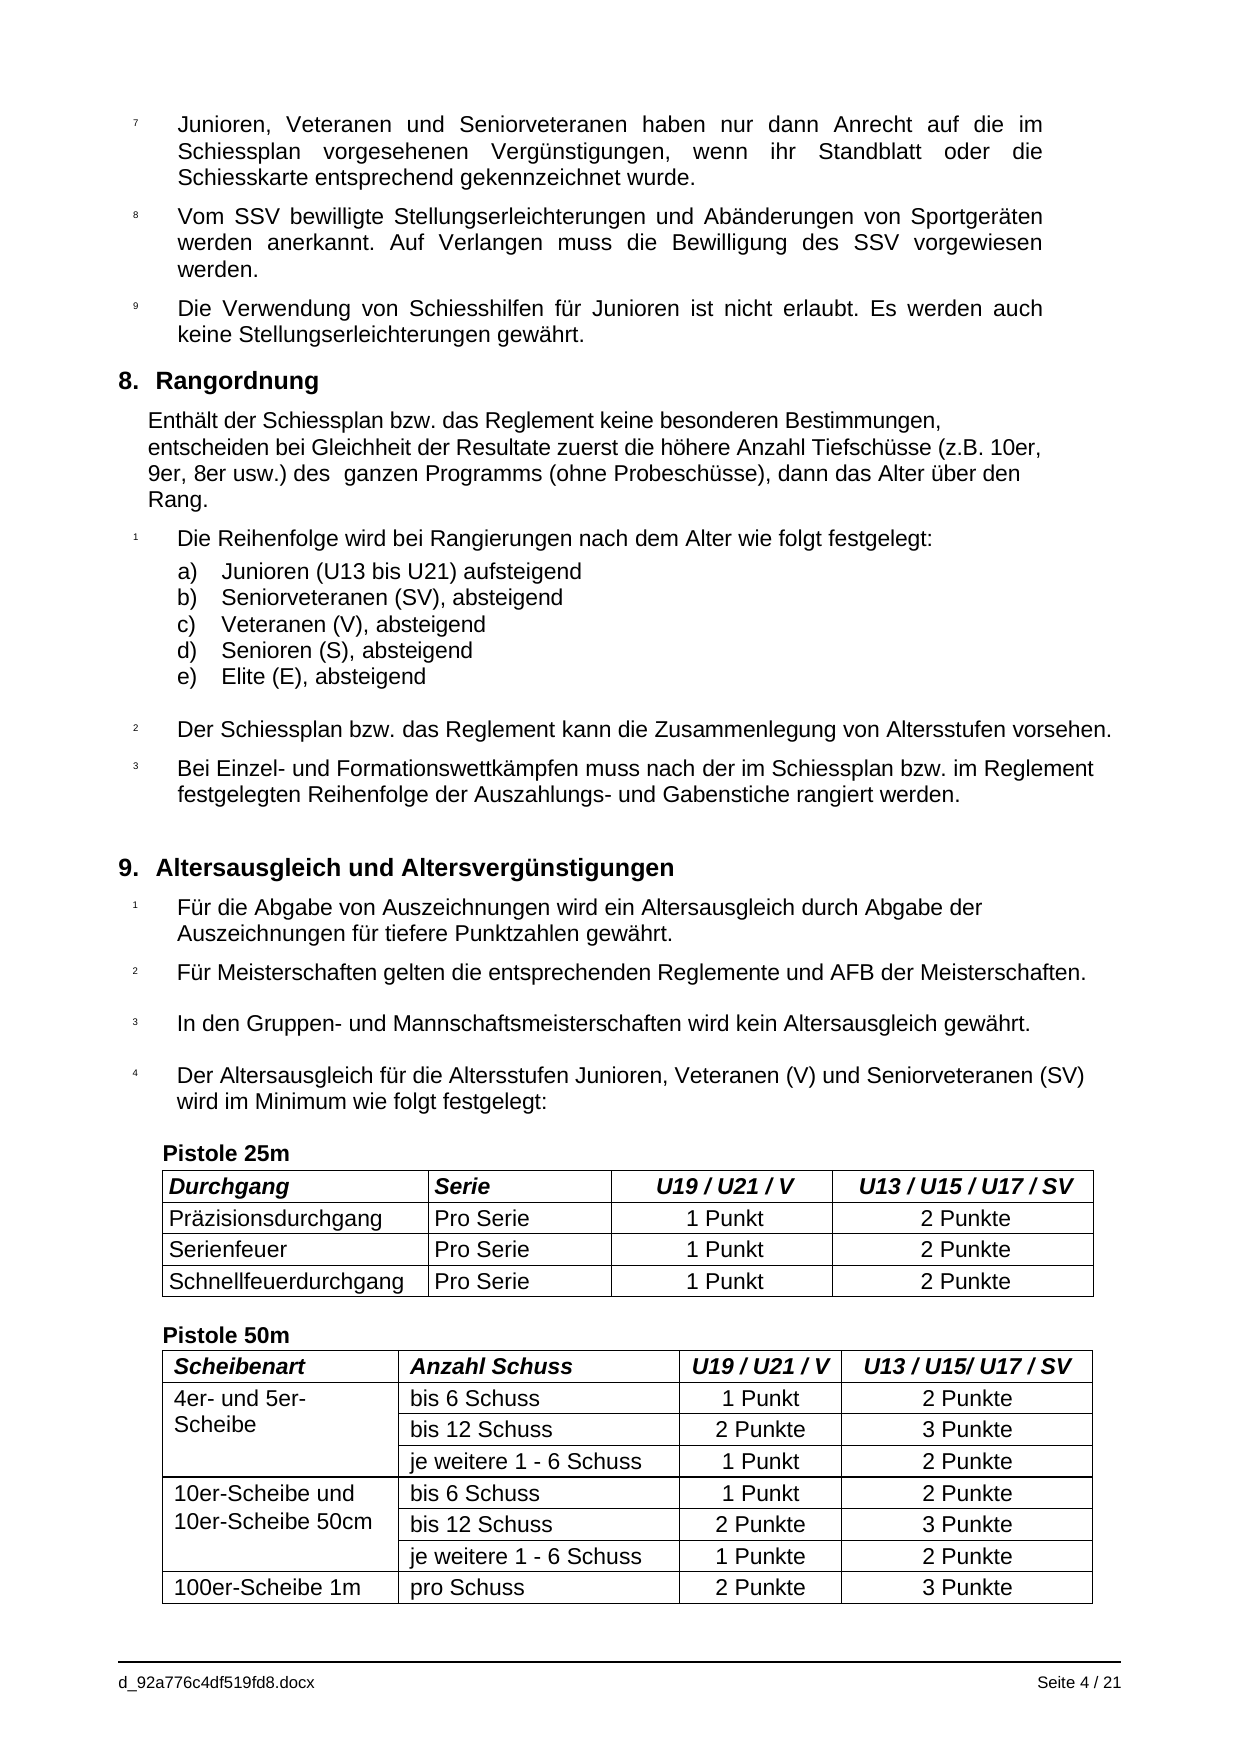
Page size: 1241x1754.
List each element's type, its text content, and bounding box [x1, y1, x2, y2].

table_cell Pro Serie [429, 1203, 611, 1233]
table_cell je weitere 1 - 6 Schuss [399, 1541, 679, 1571]
table_cell 4er- und 5er-Scheibe [163, 1383, 398, 1476]
text Pistole 25m [118, 1139, 1137, 1166]
table_cell 2 Punkte [833, 1203, 1093, 1233]
table_cell 3 Punkte [842, 1414, 1092, 1445]
subtitle Rangordnung [118, 366, 1137, 395]
table_cell 2 Punkte [833, 1234, 1093, 1265]
table_cell 3 Punkte [842, 1572, 1092, 1603]
list In den Gruppen- und Mannschaftsmeisterschaften wird kein Altersausgleich gewährt. [132, 1010, 1095, 1037]
table_header Scheibenart [163, 1351, 398, 1382]
list Junioren, Veteranen und Seniorveteranen haben nur dann Anrecht auf die im Schiessplan vorgesehenen Vergünstigungen, wenn ihr Standblatt oder die Schiesskarte entsprechend gekennzeichnet wurde. [133, 111, 1043, 191]
table_cell 2 Punkte [680, 1572, 841, 1603]
text e) Elite (E), absteigend [177, 663, 1137, 689]
text d) Senioren (S), absteigend [177, 637, 1137, 663]
table_cell 2 Punkte [842, 1446, 1092, 1476]
text b) Seniorveteranen (SV), absteigend [177, 584, 1137, 611]
list Die Reihenfolge wird bei Rangierungen nach dem Alter wie folgt festgelegt: [133, 525, 1137, 552]
table_cell 1 Punkt [612, 1234, 832, 1265]
table_cell Schnellfeuerdurchgang [163, 1266, 428, 1296]
table_cell je weitere 1 - 6 Schuss [399, 1446, 679, 1476]
table_header Serie [429, 1171, 611, 1202]
table_header U19 / U21 / V [612, 1171, 832, 1202]
list Für die Abgabe von Auszeichnungen wird ein Altersausgleich durch Abgabe der Auszeichnungen für tiefere Punktzahlen gewährt. [132, 894, 1095, 947]
table_cell 100er-Scheibe 1m [163, 1572, 398, 1603]
list Bei Einzel- und Formationswettkämpfen muss nach der im Schiessplan bzw. im Reglement festgelegten Reihenfolge der Auszahlungs- und Gabenstiche rangiert werden. [133, 755, 1137, 807]
list Pistole 50m [118, 1322, 1137, 1349]
table_cell 1 Punkt [680, 1446, 841, 1476]
table_header U13 / U15/ U17 / SV [842, 1351, 1092, 1382]
table_cell 2 Punkte [680, 1509, 841, 1539]
subtitle Altersausgleich und Altersvergünstigungen [118, 853, 1137, 881]
table_cell pro Schuss [399, 1572, 679, 1603]
table_cell bis 6 Schuss [399, 1478, 679, 1508]
table_cell 2 Punkte [842, 1383, 1092, 1413]
table_cell 1 Punkt [612, 1266, 832, 1296]
text c) Veteranen (V), absteigend [177, 611, 1137, 637]
table_cell bis 6 Schuss [399, 1383, 679, 1413]
list Für Meisterschaften gelten die entsprechenden Reglemente und AFB der Meisterschaften. [132, 959, 1095, 985]
table_cell Serienfeuer [163, 1234, 428, 1265]
table_cell bis 12 Schuss [399, 1414, 679, 1445]
table_cell 2 Punkte [833, 1266, 1093, 1296]
table_cell 1 Punkte [680, 1541, 841, 1571]
table_cell 1 Punkt [680, 1478, 841, 1508]
table_cell 10er-Scheibe und 10er-Scheibe 50cm [163, 1478, 398, 1571]
table_cell 1 Punkt [612, 1203, 832, 1233]
list Der Schiessplan bzw. das Reglement kann die Zusammenlegung von Altersstufen vorsehen. [133, 716, 1137, 742]
table_cell Pro Serie [429, 1266, 611, 1296]
table_cell bis 12 Schuss [399, 1509, 679, 1539]
table_cell 1 Punkt [680, 1383, 841, 1413]
table_header Durchgang [163, 1171, 428, 1202]
table_cell 2 Punkte [680, 1414, 841, 1445]
table_header U19 / U21 / V [680, 1351, 841, 1382]
text a) Junioren (U13 bis U21) aufsteigend [177, 558, 1043, 584]
list Die Verwendung von Schiesshilfen für Junioren ist nicht erlaubt. Es werden auch keine Stellungserleichterungen gewährt. [133, 294, 1043, 347]
table_cell Pro Serie [429, 1234, 611, 1265]
table_header U13 / U15 / U17 / SV [833, 1171, 1093, 1202]
table_cell 2 Punkte [842, 1541, 1092, 1571]
table_header Anzahl Schuss [399, 1351, 679, 1382]
list Der Altersausgleich für die Altersstufen Junioren, Veteranen (V) und Seniorveteranen (SV) wird im Minimum wie folgt festgelegt: [132, 1062, 1095, 1114]
text Enthält der Schiessplan bzw. das Reglement keine besonderen Bestimmungen, entscheiden bei Gleichheit der Resultate zuerst die höhere Anzahl Tiefschüsse (z.B. 10er, 9er, 8er usw.) des ganzen Programms (ohne Probeschüsse), dann das Alter über den Rang. [148, 407, 1043, 513]
list Vom SSV bewilligte Stellungserleichterungen und Abänderungen von Sportgeräten werden anerkannt. Auf Verlangen muss die Bewilligung des SSV vorgewiesen werden. [133, 203, 1043, 282]
table_cell Präzisionsdurchgang [163, 1203, 428, 1233]
table_cell 2 Punkte [842, 1478, 1092, 1508]
table_cell 3 Punkte [842, 1509, 1092, 1539]
